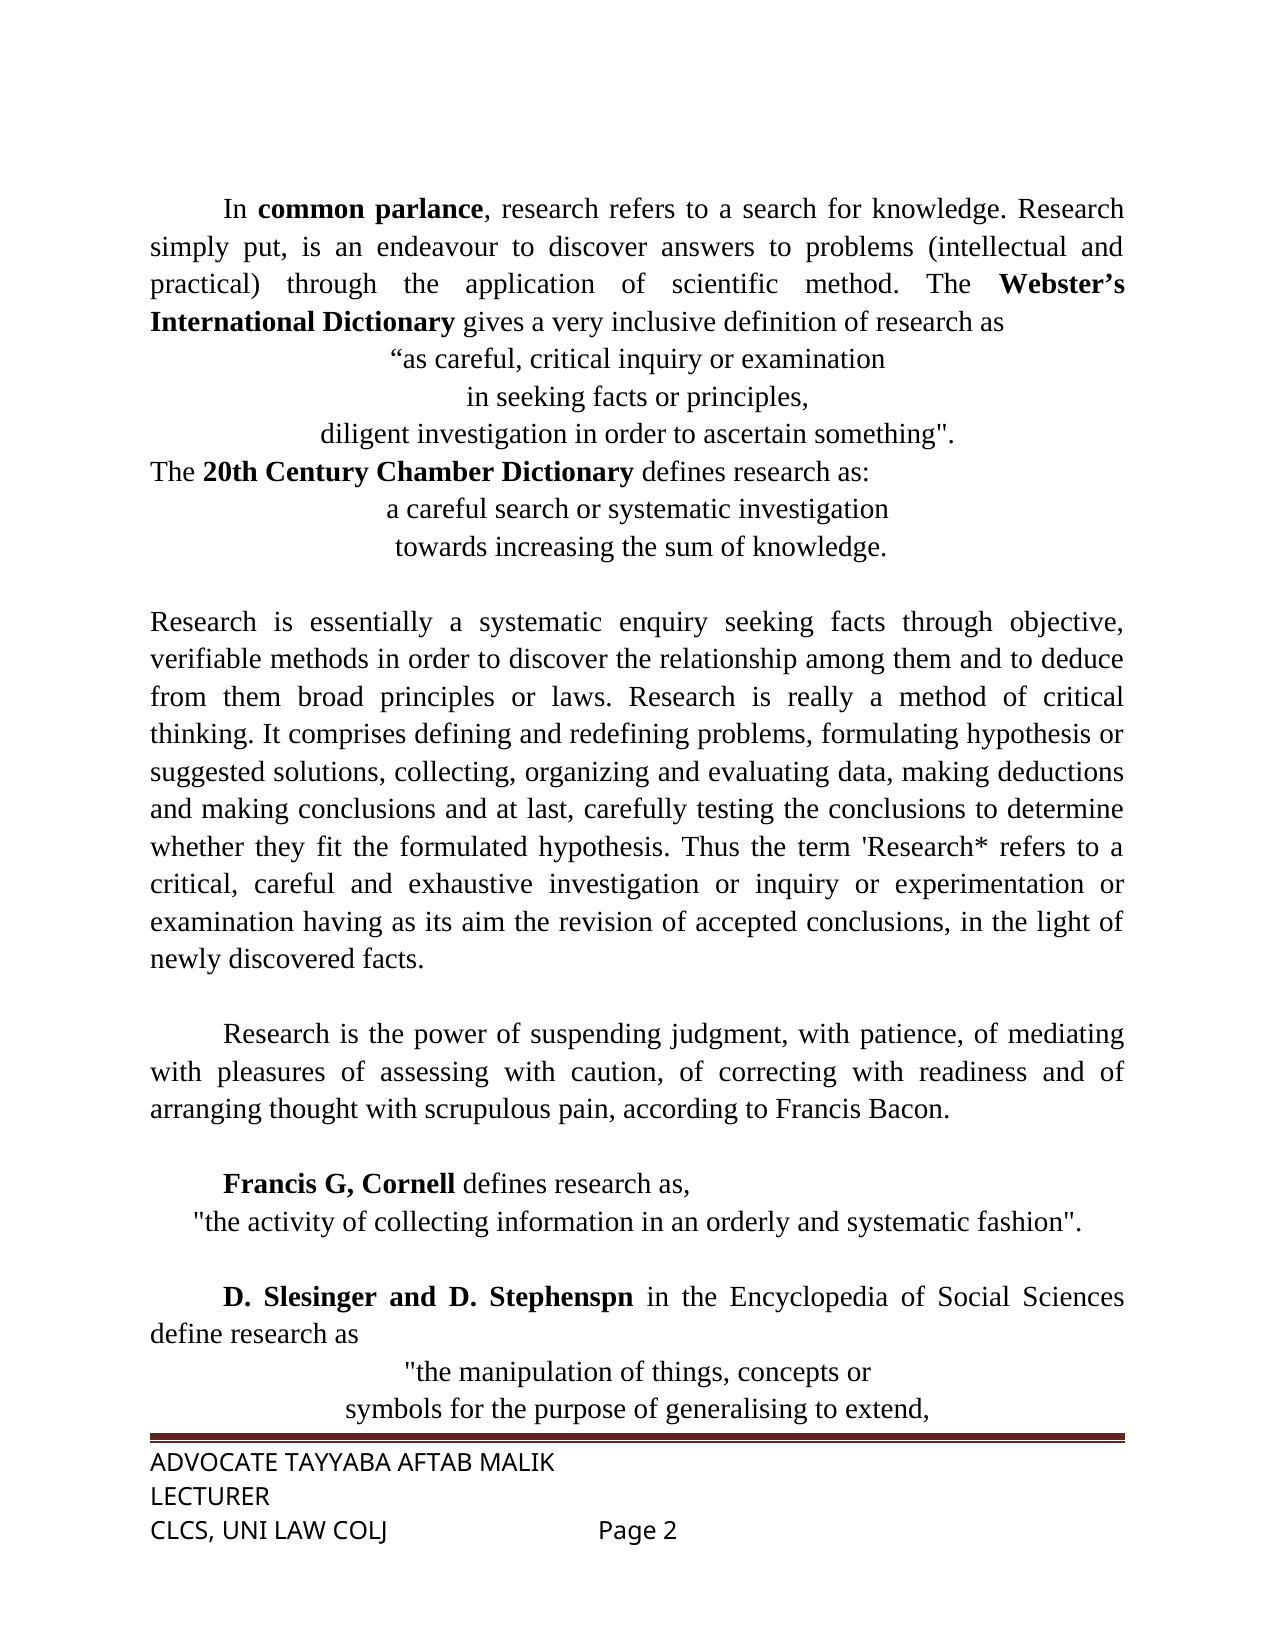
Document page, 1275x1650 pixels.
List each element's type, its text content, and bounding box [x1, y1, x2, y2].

text in seeking facts or principles, [150, 375, 1125, 412]
text Research is essentially a systematic enquiry seeking facts through objective, verifiable methods in order to discover the relationship among them and to deduce from them broad principles or laws. Research is really a method of critical thinking. It comprises defining and redefining problems, formulating hypothesis or suggested solutions, collecting, organizing and evaluating data, making deductions and making conclusions and at last, carefully testing the conclusions to determine whether they fit the formulated hypothesis. Thus the term 'Research* refers to a critical, careful and exhaustive investigation or inquiry or experimentation or examination having as its aim the revision of accepted conclusions, in the light of newly discovered facts. [150, 600, 1125, 975]
text The 20th Century Chamber Dictionary defines research as: [150, 450, 1125, 487]
text D. Slesinger and D. Stephenspn in the Encyclopedia of Social Sciences define research as [150, 1275, 1125, 1350]
text "the manipulation of things, concepts or [150, 1350, 1125, 1387]
text Francis G, Cornell defines research as, [150, 1162, 1125, 1200]
text In common parlance, research refers to a search for knowledge. Research simply put, is an endeavour to discover answers to problems (intellectual and practical) through the application of scientific method. The Webster’s International Dictionary gives a very inclusive definition of research as [150, 187, 1125, 337]
text “as careful, critical inquiry or examination [150, 337, 1125, 375]
text symbols for the purpose of generalising to extend, [150, 1387, 1125, 1425]
text Research is the power of suspending judgment, with patience, of mediating with pleasures of assessing with caution, of correcting with readiness and of arranging thought with scrupulous pain, according to Francis Bacon. [150, 1012, 1125, 1125]
text towards increasing the sum of knowledge. [150, 525, 1125, 562]
text "the activity of collecting information in an orderly and systematic fashion". [150, 1200, 1125, 1237]
text diligent investigation in order to ascertain something". [150, 412, 1125, 450]
text a careful search or systematic investigation [150, 487, 1125, 525]
